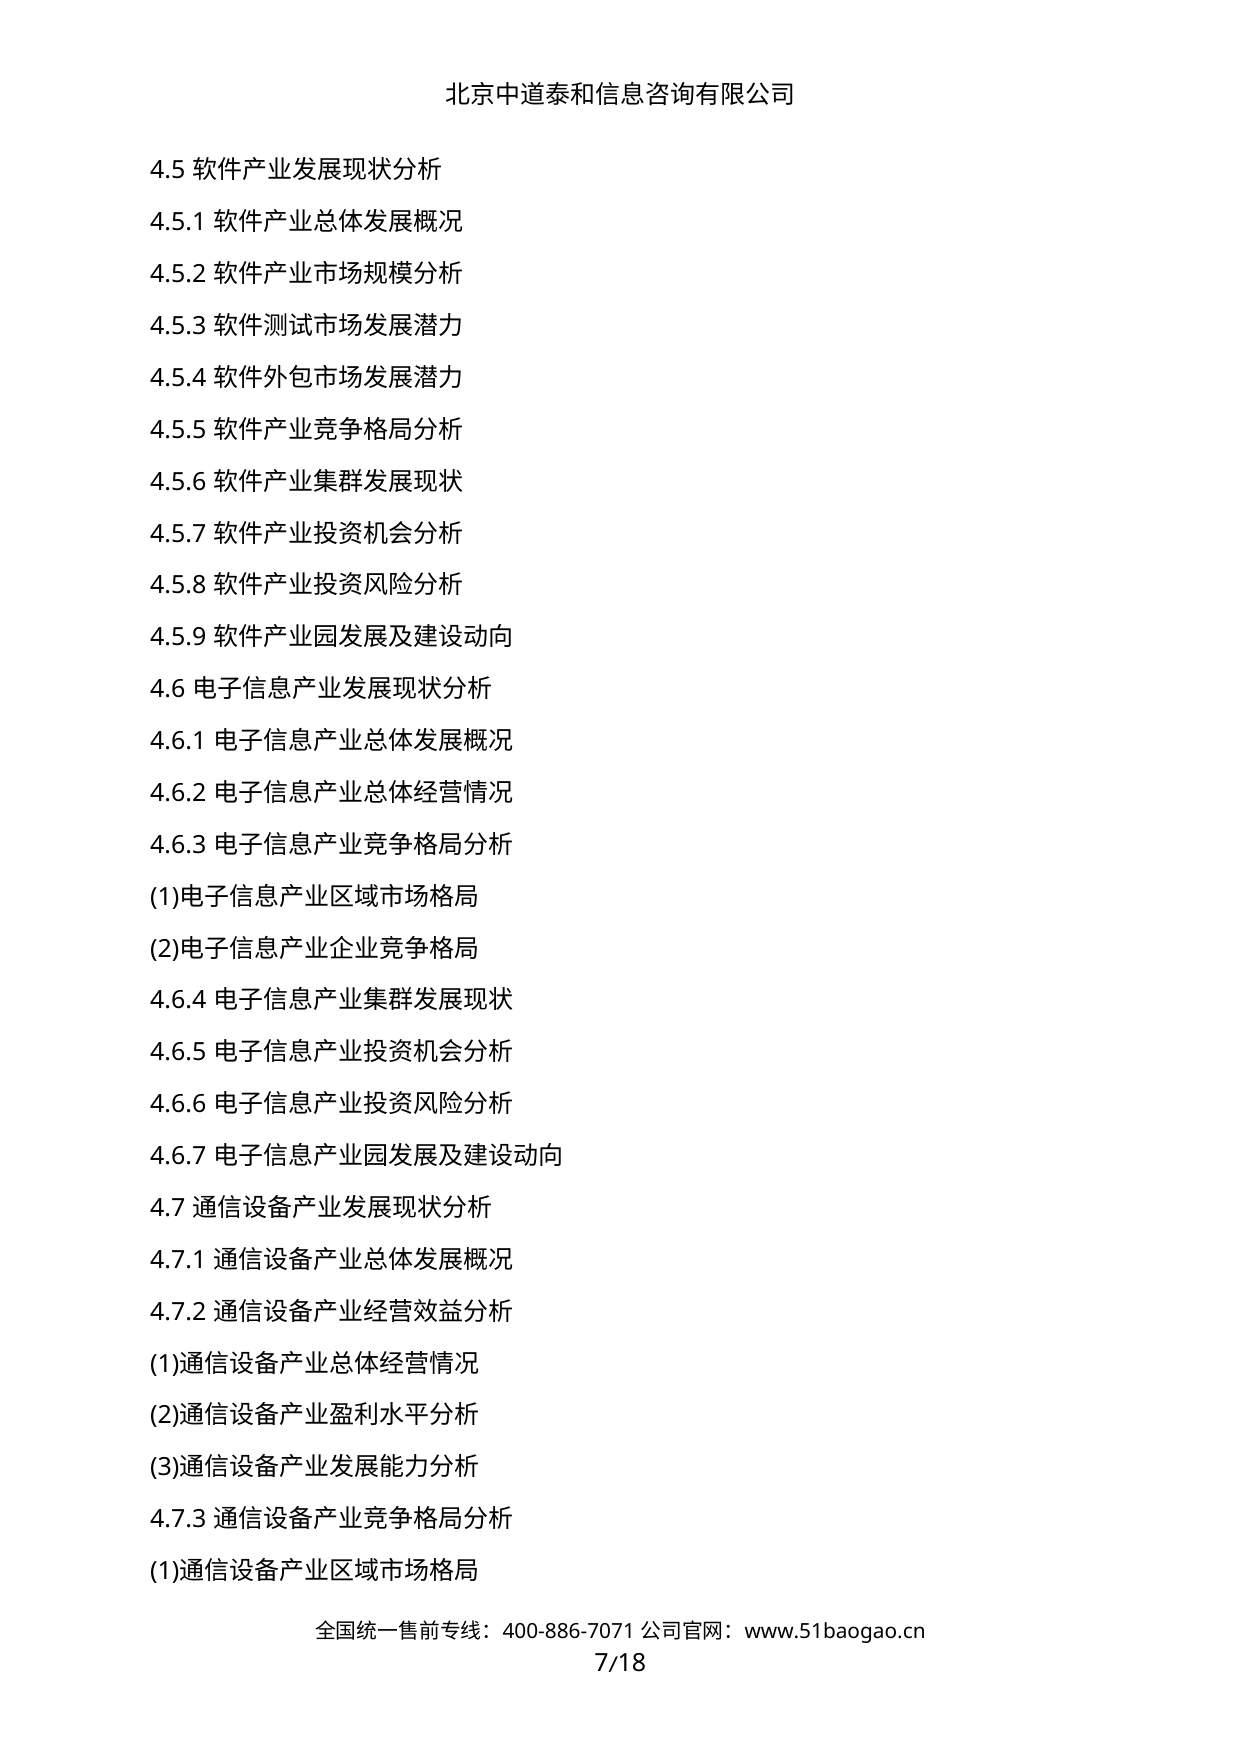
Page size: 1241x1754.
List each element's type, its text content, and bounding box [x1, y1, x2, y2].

text (2)通信设备产业盈利水平分析 [150, 1395, 1090, 1431]
text 4.6.4 电子信息产业集群发展现状 [150, 980, 1090, 1016]
text (1)通信设备产业总体经营情况 [150, 1343, 1090, 1379]
text 4.5.9 软件产业园发展及建设动向 [150, 617, 1090, 653]
text (1)通信设备产业区域市场格局 [150, 1551, 1090, 1587]
text 4.6 电子信息产业发展现状分析 [150, 669, 1090, 705]
text (3)通信设备产业发展能力分析 [150, 1447, 1090, 1483]
text 4.5.6 软件产业集群发展现状 [150, 461, 1090, 497]
text 4.6.3 电子信息产业竞争格局分析 [150, 824, 1090, 861]
text 4.7.2 通信设备产业经营效益分析 [150, 1291, 1090, 1327]
text 4.7.3 通信设备产业竞争格局分析 [150, 1499, 1090, 1535]
text 4.5.1 软件产业总体发展概况 [150, 202, 1090, 238]
text 4.5.8 软件产业投资风险分析 [150, 565, 1090, 601]
text 4.6.7 电子信息产业园发展及建设动向 [150, 1136, 1090, 1172]
text 4.5 软件产业发展现状分析 [150, 150, 1090, 186]
text 4.5.4 软件外包市场发展潜力 [150, 357, 1090, 394]
text 4.5.7 软件产业投资机会分析 [150, 513, 1090, 549]
text 4.6.1 电子信息产业总体发展概况 [150, 721, 1090, 757]
text 4.5.5 软件产业竞争格局分析 [150, 409, 1090, 446]
text 4.7 通信设备产业发展现状分析 [150, 1187, 1090, 1224]
text 4.6.2 电子信息产业总体经营情况 [150, 772, 1090, 809]
text 4.5.2 软件产业市场规模分析 [150, 254, 1090, 290]
text 4.6.5 电子信息产业投资机会分析 [150, 1032, 1090, 1068]
text (2)电子信息产业企业竞争格局 [150, 928, 1090, 964]
text 4.5.3 软件测试市场发展潜力 [150, 306, 1090, 342]
text (1)电子信息产业区域市场格局 [150, 876, 1090, 912]
text 4.6.6 电子信息产业投资风险分析 [150, 1084, 1090, 1120]
text 4.7.1 通信设备产业总体发展概况 [150, 1239, 1090, 1276]
